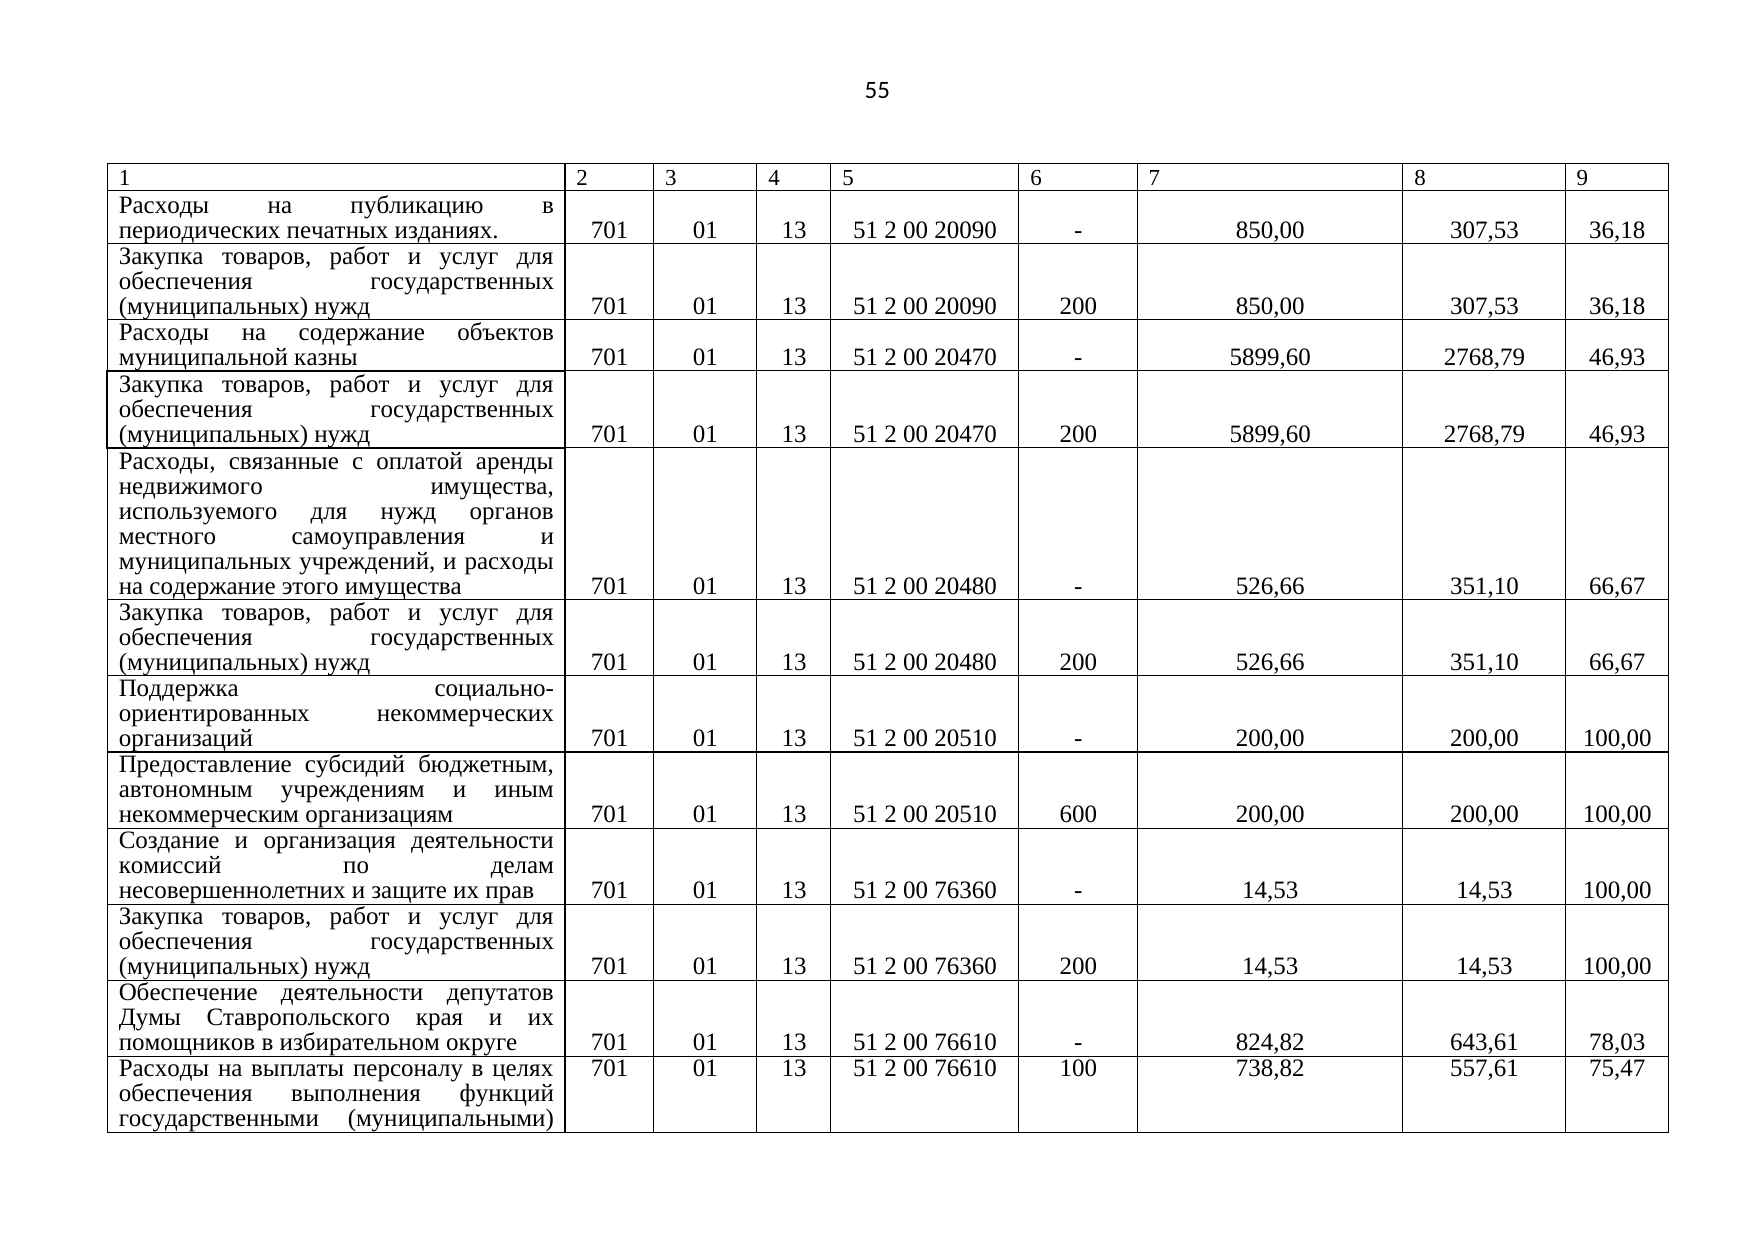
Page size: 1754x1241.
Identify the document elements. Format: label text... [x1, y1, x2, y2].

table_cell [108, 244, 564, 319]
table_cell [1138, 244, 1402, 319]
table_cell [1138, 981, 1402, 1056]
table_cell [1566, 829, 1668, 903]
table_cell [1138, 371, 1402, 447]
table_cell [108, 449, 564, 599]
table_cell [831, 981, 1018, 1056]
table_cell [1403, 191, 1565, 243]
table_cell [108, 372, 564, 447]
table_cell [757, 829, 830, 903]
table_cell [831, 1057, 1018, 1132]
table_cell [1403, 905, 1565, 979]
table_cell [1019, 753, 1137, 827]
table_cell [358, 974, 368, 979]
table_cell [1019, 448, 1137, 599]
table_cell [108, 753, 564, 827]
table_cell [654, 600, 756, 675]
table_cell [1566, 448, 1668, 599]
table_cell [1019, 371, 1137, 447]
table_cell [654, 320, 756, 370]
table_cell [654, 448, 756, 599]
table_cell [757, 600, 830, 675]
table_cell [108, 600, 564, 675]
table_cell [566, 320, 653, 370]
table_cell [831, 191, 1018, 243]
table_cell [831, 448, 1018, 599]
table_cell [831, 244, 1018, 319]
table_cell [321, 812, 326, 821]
table_header 9 [1566, 164, 1668, 190]
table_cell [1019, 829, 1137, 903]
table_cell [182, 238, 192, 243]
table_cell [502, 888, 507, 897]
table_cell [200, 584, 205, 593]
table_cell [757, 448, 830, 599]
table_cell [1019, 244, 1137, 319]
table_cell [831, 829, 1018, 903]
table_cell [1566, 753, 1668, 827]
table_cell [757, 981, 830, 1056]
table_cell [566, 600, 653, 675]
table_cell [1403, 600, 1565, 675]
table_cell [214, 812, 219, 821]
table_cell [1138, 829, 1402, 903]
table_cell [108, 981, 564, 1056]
table_header 3 [654, 164, 756, 190]
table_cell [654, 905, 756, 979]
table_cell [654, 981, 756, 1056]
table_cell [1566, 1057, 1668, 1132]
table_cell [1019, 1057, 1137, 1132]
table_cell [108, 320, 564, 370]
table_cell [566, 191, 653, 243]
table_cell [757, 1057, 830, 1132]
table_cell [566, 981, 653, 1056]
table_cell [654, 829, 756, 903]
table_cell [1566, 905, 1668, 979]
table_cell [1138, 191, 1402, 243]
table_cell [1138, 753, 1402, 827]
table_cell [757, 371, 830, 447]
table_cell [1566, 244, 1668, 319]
table_header 5 [831, 164, 1018, 190]
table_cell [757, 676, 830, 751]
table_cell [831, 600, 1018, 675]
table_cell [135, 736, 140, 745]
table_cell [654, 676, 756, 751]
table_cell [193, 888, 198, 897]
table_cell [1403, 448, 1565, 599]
table_header 2 [566, 164, 653, 190]
table_header 7 [1138, 164, 1402, 190]
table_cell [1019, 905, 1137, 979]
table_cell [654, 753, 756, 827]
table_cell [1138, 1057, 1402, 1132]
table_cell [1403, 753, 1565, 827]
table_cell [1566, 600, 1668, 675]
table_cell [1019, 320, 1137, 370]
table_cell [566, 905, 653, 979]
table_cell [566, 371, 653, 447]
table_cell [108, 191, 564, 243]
table_header 1 [108, 164, 564, 190]
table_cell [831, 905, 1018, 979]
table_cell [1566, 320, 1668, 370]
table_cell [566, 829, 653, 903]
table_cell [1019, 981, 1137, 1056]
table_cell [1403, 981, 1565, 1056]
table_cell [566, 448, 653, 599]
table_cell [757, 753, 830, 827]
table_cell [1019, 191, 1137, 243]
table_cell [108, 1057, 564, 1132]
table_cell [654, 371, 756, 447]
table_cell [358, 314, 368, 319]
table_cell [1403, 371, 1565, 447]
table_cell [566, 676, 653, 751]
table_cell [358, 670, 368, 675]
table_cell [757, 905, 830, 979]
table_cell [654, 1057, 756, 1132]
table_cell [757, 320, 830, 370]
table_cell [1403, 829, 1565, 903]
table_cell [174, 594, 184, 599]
table_header 4 [757, 164, 830, 190]
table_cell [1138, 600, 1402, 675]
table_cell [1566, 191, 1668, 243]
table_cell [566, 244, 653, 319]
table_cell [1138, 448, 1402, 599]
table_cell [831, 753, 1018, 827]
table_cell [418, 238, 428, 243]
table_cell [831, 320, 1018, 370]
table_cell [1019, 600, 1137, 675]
table_header 6 [1019, 164, 1137, 190]
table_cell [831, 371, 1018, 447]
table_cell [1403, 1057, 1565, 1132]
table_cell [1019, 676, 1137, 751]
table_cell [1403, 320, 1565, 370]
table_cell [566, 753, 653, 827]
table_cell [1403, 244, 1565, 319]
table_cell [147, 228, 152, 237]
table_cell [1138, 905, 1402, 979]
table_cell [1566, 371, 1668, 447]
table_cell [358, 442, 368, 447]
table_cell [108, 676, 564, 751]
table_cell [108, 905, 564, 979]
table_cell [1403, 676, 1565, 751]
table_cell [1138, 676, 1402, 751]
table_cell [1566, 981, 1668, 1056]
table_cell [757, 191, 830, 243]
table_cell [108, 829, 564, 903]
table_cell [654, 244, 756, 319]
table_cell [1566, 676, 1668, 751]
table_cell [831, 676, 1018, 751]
table_header 8 [1403, 164, 1565, 190]
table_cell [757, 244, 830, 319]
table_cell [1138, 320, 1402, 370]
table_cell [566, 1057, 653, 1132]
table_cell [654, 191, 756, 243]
